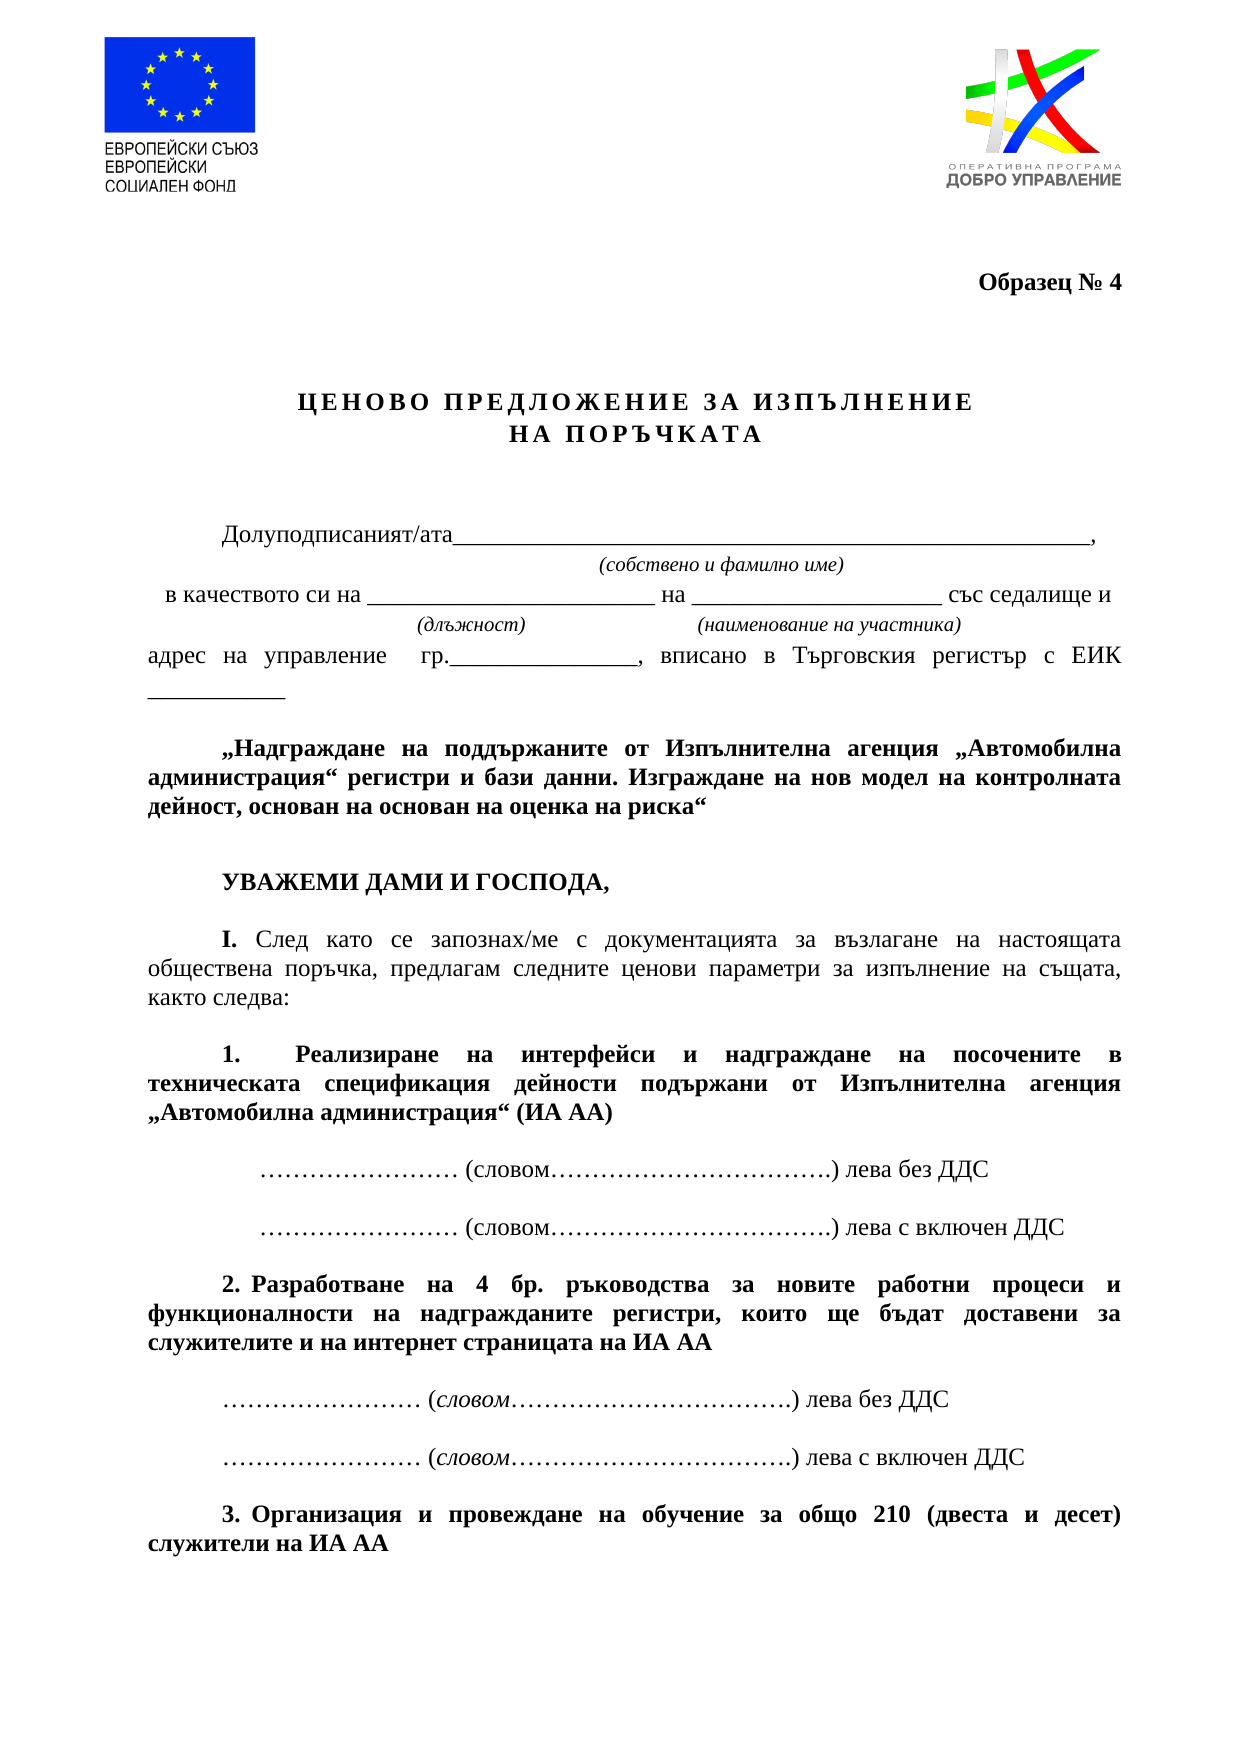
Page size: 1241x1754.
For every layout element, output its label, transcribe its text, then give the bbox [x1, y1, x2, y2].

text (собствено и фамилно име) [148, 552, 1122, 576]
text Долуподписаният/ата___________________________________________________, [148, 519, 1122, 547]
picture [93, 28, 273, 194]
list Организация и провеждане на обучение за общо 210 (двеста и десет) служители на ИА АА [148, 1499, 1122, 1557]
text УВАЖЕМИ ДАМИ И ГОСПОДА, [148, 867, 1122, 895]
list I. След като се запознах/ме с документацията за възлагане на настоящата обществена поръчка, предлагам следните ценови параметри за изпълнение на същата, както следва: [148, 924, 1122, 1010]
text (длъжност) (наименование на участника) [148, 612, 1122, 636]
text Образец № 4 [148, 267, 1122, 296]
text в качеството си на _______________________ на ____________________ със седалище и [148, 579, 1122, 608]
text „Надграждане на поддържаните от Изпълнителна агенция „Автомобилна администрация“ регистри и бази данни. Изграждане на нов модел на контролната дейност, основан на основан на оценка на риска“ [148, 733, 1122, 820]
text ЦЕНОВО ПРЕДЛОЖЕНИЕ ЗА ИЗПЪЛНЕНИЕ [148, 387, 1122, 415]
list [222, 1442, 1122, 1470]
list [222, 1384, 1122, 1413]
text НА ПОРЪЧКАТА [148, 419, 1122, 448]
text адрес на управление гр._______________, вписано в Търговския регистър с ЕИК ___________ [148, 640, 1122, 702]
picture [912, 26, 1148, 204]
list …………………… (словом…………………………….) лева с включен ДДС [259, 1212, 1122, 1240]
list Реализиране на интерфейси и надграждане на посочените в техническата спецификация дейности подържани от Изпълнителна агенция „Автомобилна администрация“ (ИА АА) [148, 1039, 1122, 1125]
list …………………… (словом…………………………….) лева без ДДС [259, 1154, 1122, 1183]
list Разработване на 4 бр. ръководства за новите работни процеси и функционалности на надгражданите регистри, които ще бъдат доставени за служителите и на интернет страницата на ИА АА [148, 1269, 1122, 1355]
